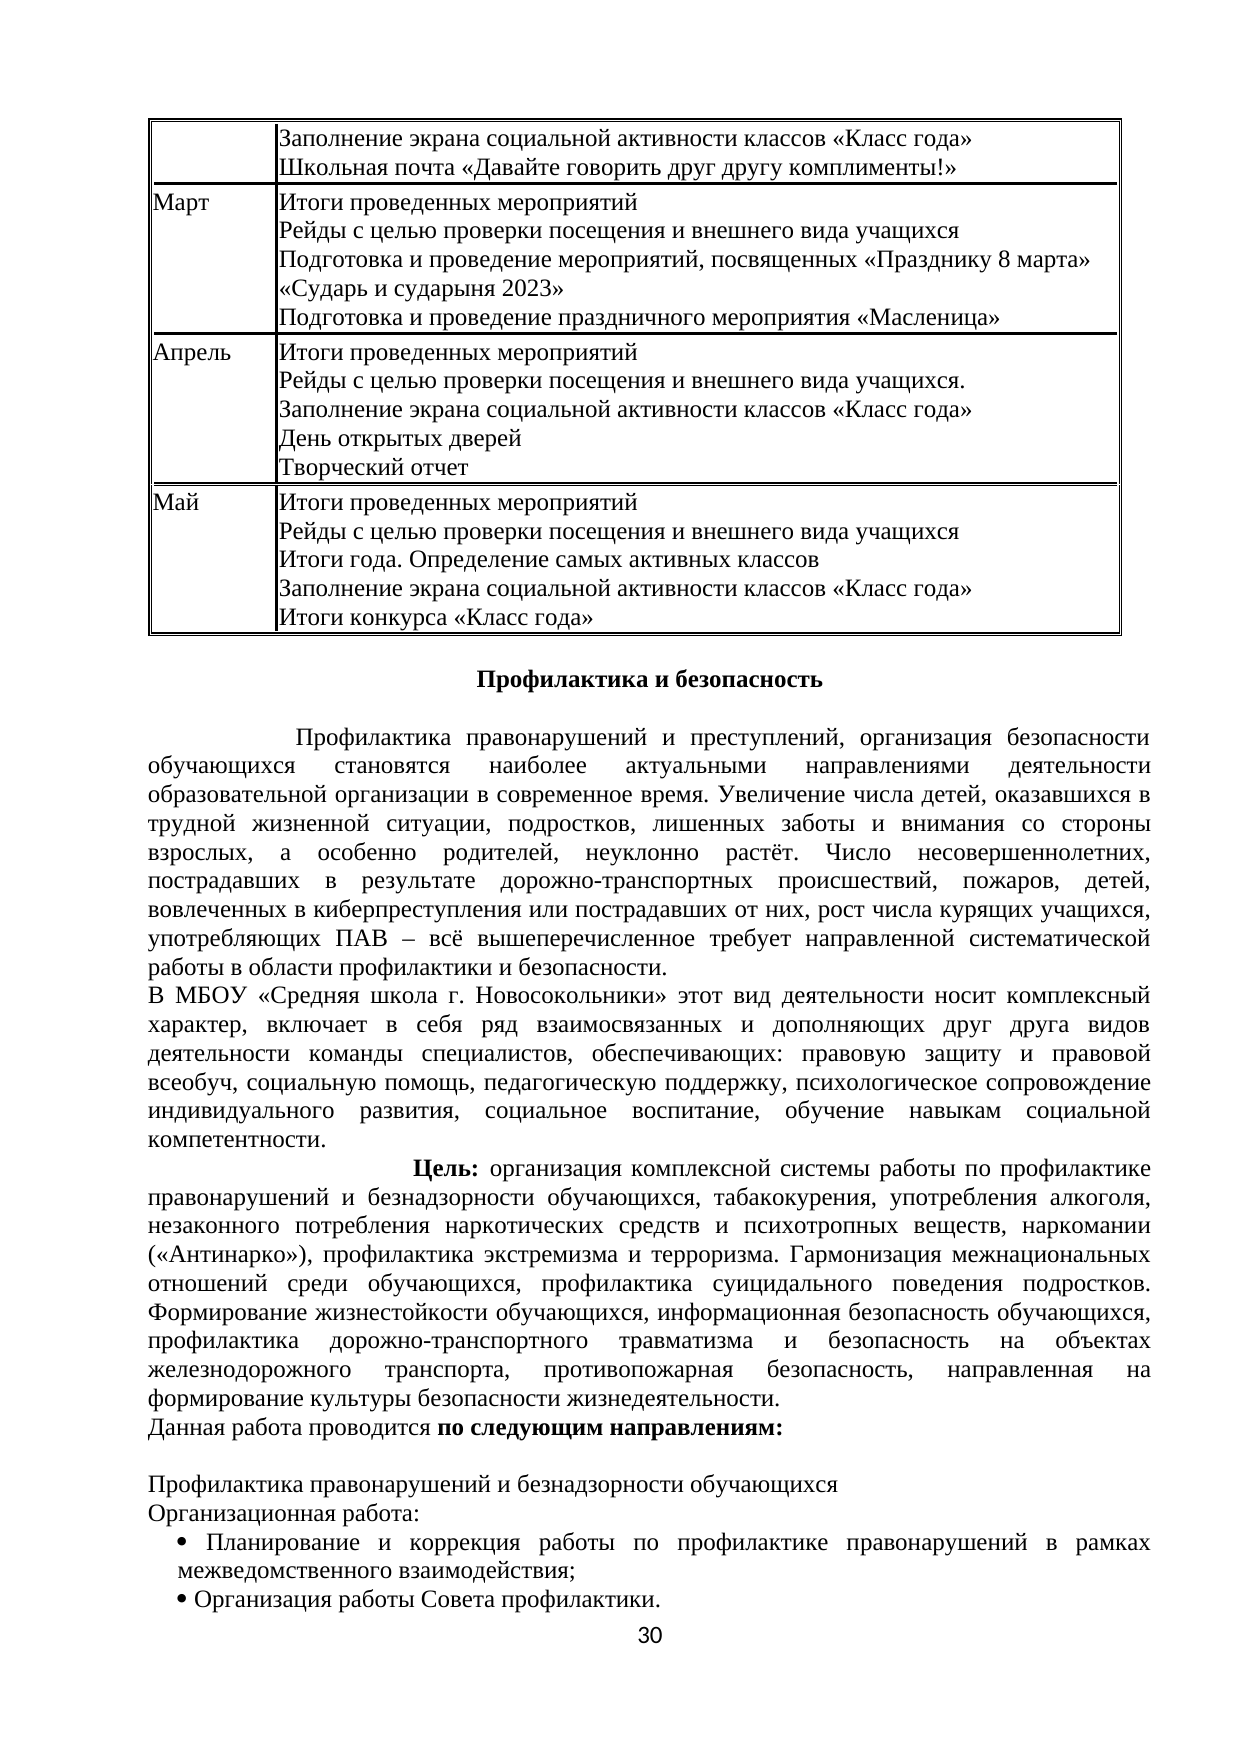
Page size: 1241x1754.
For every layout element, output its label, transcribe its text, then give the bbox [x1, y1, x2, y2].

text Организационная работа: [148, 1498, 1152, 1527]
text Планирование и коррекция работы по профилактике правонарушений в рамках межведомственного взаимодействия; [177, 1527, 1152, 1584]
text Данная работа проводится по следующим направлениям: [148, 1412, 1152, 1441]
table_cell Апрель [152, 332, 275, 482]
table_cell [276, 122, 1119, 182]
table_cell Итоги проведенных мероприятий Рейды с целью проверки посещения и внешнего вида учащихся Подготовка и проведение мероприятий, посвященных «Празднику 8 марта» «Сударь и сударыня 2023» Подготовка и проведение праздничного мероприятия «Масленица» [278, 182, 1119, 332]
text Организация работы Совета профилактики. [177, 1584, 1152, 1613]
table_cell Итоги проведенных мероприятий Рейды с целью проверки посещения и внешнего вида учащихся Итоги года. Определение самых активных классов Заполнение экрана социальной активности классов «Класс года» Итоги конкурса «Класс года» [276, 482, 1119, 632]
text В МБОУ «Средняя школа г. Новосокольники» этот вид деятельности носит комплексный характер, включает в себя ряд взаимосвязанных и дополняющих друг друга видов деятельности команды специалистов, обеспечивающих: правовую защиту и правовой всеобуч, социальную помощь, педагогическую поддержку, психологическое сопровождение индивидуального развития, социальное воспитание, обучение навыкам социальной компетентности. [148, 981, 1152, 1153]
text Цель: организация комплексной системы работы по профилактике правонарушений и безнадзорности обучающихся, табакокурения, употребления алкоголя, незаконного потребления наркотических средств и психотропных веществ, наркомании («Антинарко»), профилактика экстремизма и терроризма. Гармонизация межнациональных отношений среди обучающихся, профилактика суицидального поведения подростков. Формирование жизнестойкости обучающихся, информационная безопасность обучающихся, профилактика дорожно-транспортного травматизма и безопасность на объектах железнодорожного транспорта, противопожарная безопасность, направленная на формирование культуры безопасности жизнедеятельности. [148, 1153, 1152, 1412]
text Профилактика правонарушений и преступлений, организация безопасности обучающихся становятся наиболее актуальными направлениями деятельности образовательной организации в современное время. Увеличение числа детей, оказавшихся в трудной жизненной ситуации, подростков, лишенных заботы и внимания со стороны взрослых, а особенно родителей, неуклонно растёт. Число несовершеннолетних, пострадавших в результате дорожно-транспортных происшествий, пожаров, детей, вовлеченных в киберпреступления или пострадавших от них, рост числа курящих учащихся, употребляющих ПАВ – всё вышеперечисленное требует направленной систематической работы в области профилактики и безопасности. [148, 722, 1152, 981]
table_cell Март [152, 182, 275, 332]
table_cell Февраль [152, 122, 276, 182]
text Профилактика правонарушений и безнадзорности обучающихся [148, 1469, 1152, 1498]
table_cell Итоги проведенных мероприятий Рейды с целью проверки посещения и внешнего вида учащихся. Заполнение экрана социальной активности классов «Класс года» День открытых дверей Творческий отчет [278, 332, 1119, 482]
table_cell Май [152, 482, 276, 632]
text Профилактика и безопасность [148, 664, 1152, 693]
